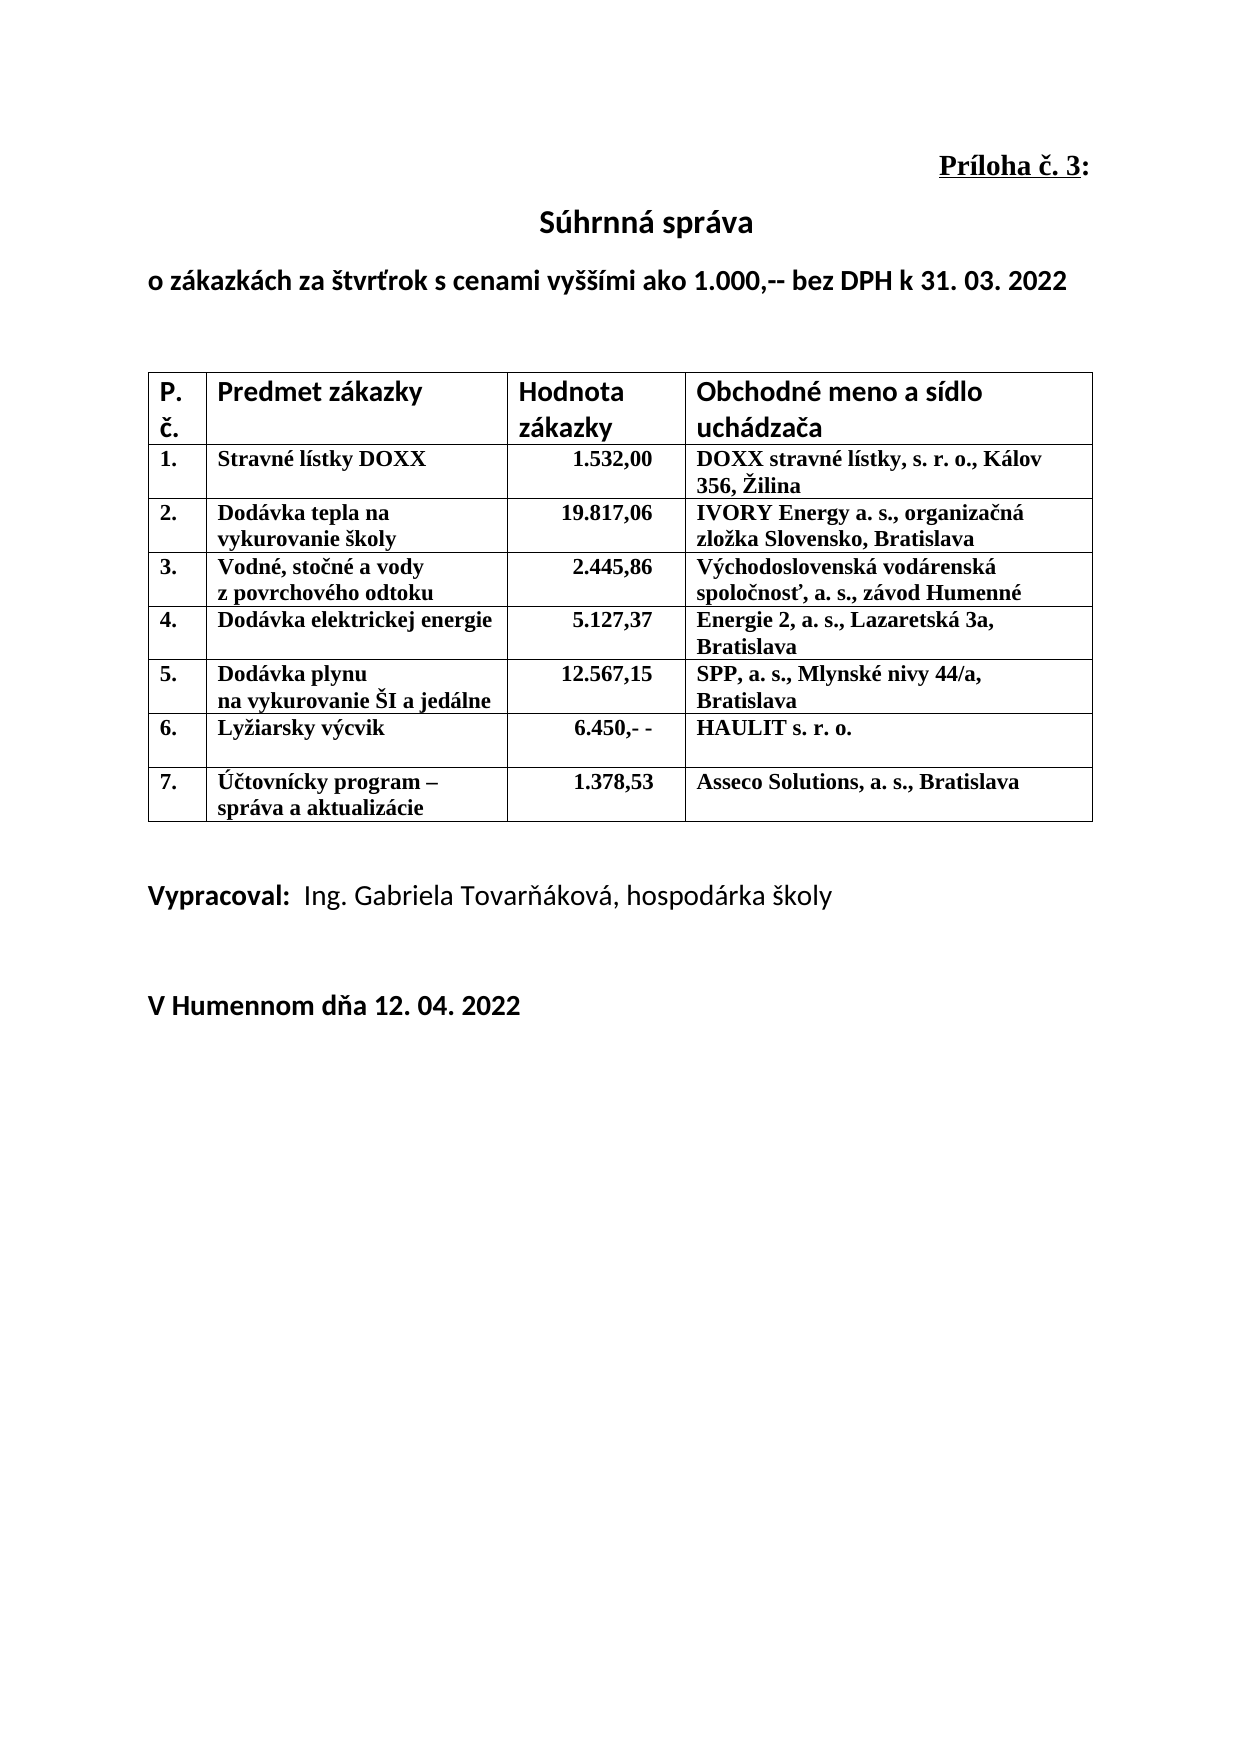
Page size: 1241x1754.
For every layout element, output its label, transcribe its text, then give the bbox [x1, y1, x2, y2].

table_cell 5. [149, 660, 206, 713]
table_header P. č. [149, 373, 206, 444]
table_cell Lyžiarsky výcvik [207, 714, 507, 767]
table_cell 3. [149, 553, 206, 606]
table_cell Energie 2, a. s., Lazaretská 3a, Bratislava [686, 607, 1092, 659]
table_cell 1.532,00 [508, 445, 685, 498]
table_cell 2.445,86 [508, 553, 685, 606]
table_cell 5.127,37 [508, 607, 685, 659]
table_cell Vodné, stočné a vody z povrchového odtoku [207, 553, 507, 606]
table_cell 7. [149, 768, 206, 821]
table_cell 1. [149, 445, 206, 498]
table_cell Východoslovenská vodárenská spoločnosť, a. s., závod Humenné [686, 553, 1092, 606]
table_cell Asseco Solutions, a. s., Bratislava [686, 768, 1092, 821]
table_cell DOXX stravné lístky, s. r. o., Kálov 356, Žilina [686, 445, 1092, 498]
table_cell Stravné lístky DOXX [207, 445, 507, 498]
table_header Predmet zákazky [207, 373, 507, 444]
table_header Hodnota zákazky [508, 373, 685, 444]
table_cell Dodávka plynu na vykurovanie ŠI a jedálne [207, 660, 507, 713]
table_cell 4. [149, 607, 206, 659]
text Príloha č. 3: [148, 148, 1092, 181]
text o zákazkách za štvrťrok s cenami vyššími ako 1.000,-- bez DPH k 31. 03. 2022 [148, 262, 1092, 297]
table_header Obchodné meno a sídlo uchádzača [686, 373, 1092, 444]
table_cell 6. [149, 714, 206, 767]
table_cell IVORY Energy a. s., organizačná zložka Slovensko, Bratislava [686, 499, 1092, 552]
table_cell 6.450,- - [508, 714, 685, 767]
table_cell 1.378,53 [508, 768, 685, 821]
table_cell Dodávka elektrickej energie [207, 607, 507, 659]
table_cell 12.567,15 [508, 660, 685, 713]
text V Humennom dňa 12. 04. 2022 [148, 987, 1092, 1022]
table_cell HAULIT s. r. o. [686, 714, 1092, 767]
table_cell Dodávka tepla na vykurovanie školy [207, 499, 507, 552]
table_cell Účtovnícky program – správa a aktualizácie [207, 768, 507, 821]
text Súhrnná správa [148, 201, 1092, 242]
table_cell 19.817,06 [508, 499, 685, 552]
table_cell SPP, a. s., Mlynské nivy 44/a, Bratislava [686, 660, 1092, 713]
table_cell 2. [149, 499, 206, 552]
text Vypracoval: Ing. Gabriela Tovarňáková, hospodárka školy [148, 877, 1092, 912]
